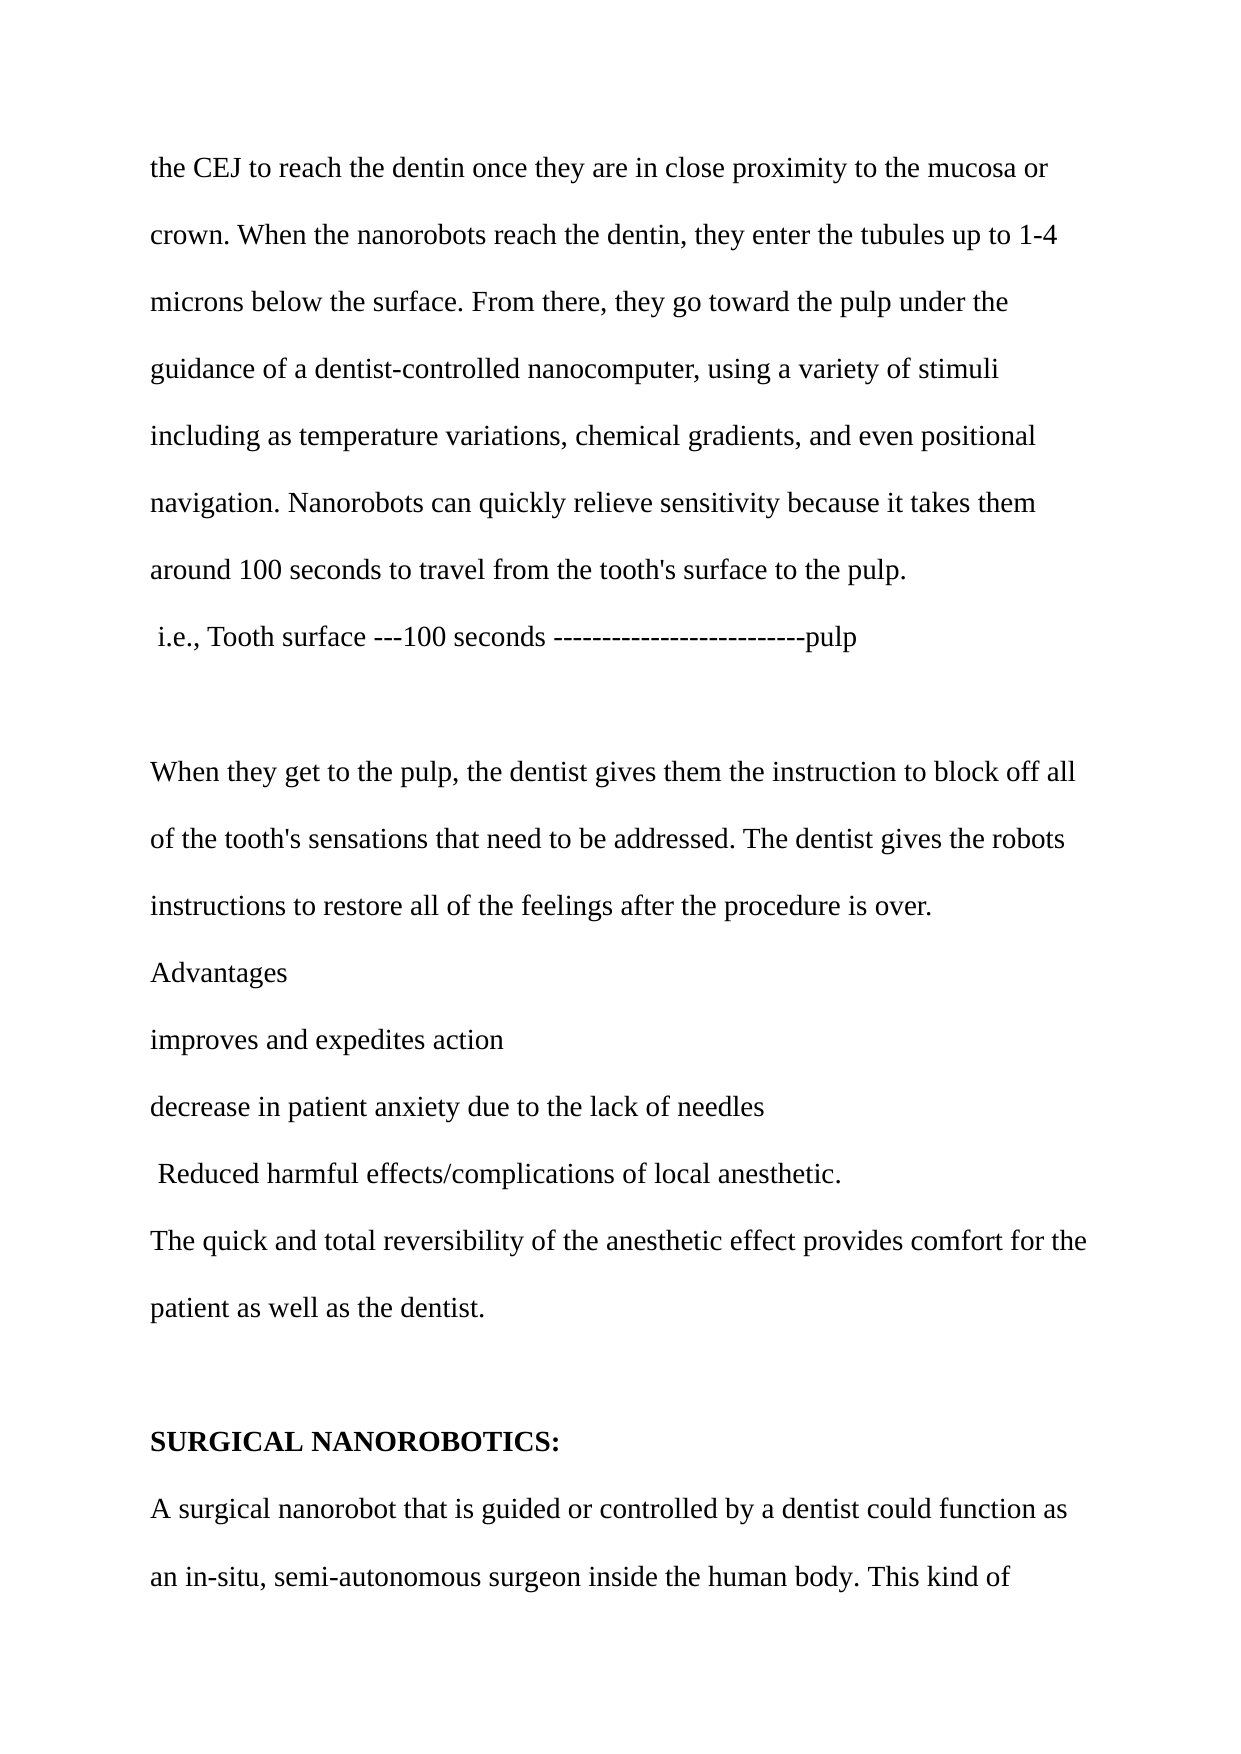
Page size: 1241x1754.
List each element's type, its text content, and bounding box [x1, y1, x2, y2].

text improves and expedites action [150, 1022, 1090, 1056]
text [150, 150, 1090, 586]
text i.e., Tooth surface ---100 seconds --------------------------pulp [150, 619, 1090, 653]
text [150, 1492, 1090, 1592]
text decrease in patient anxiety due to the lack of needles [150, 1089, 1090, 1123]
text The quick and total reversibility of the anesthetic effect provides comfort for the patient as well as the dentist. [150, 1223, 1090, 1324]
text When they get to the pulp, the dentist gives them the instruction to block off all of the tooth's sensations that need to be addressed. The dentist gives the robots instructions to restore all of the feelings after the procedure is over. [150, 754, 1090, 921]
text Advantages [150, 955, 1090, 988]
text SURGICAL NANOROBOTICS: [150, 1424, 1090, 1458]
text Reduced harmful effects/complications of local anesthetic. [150, 1156, 1090, 1190]
